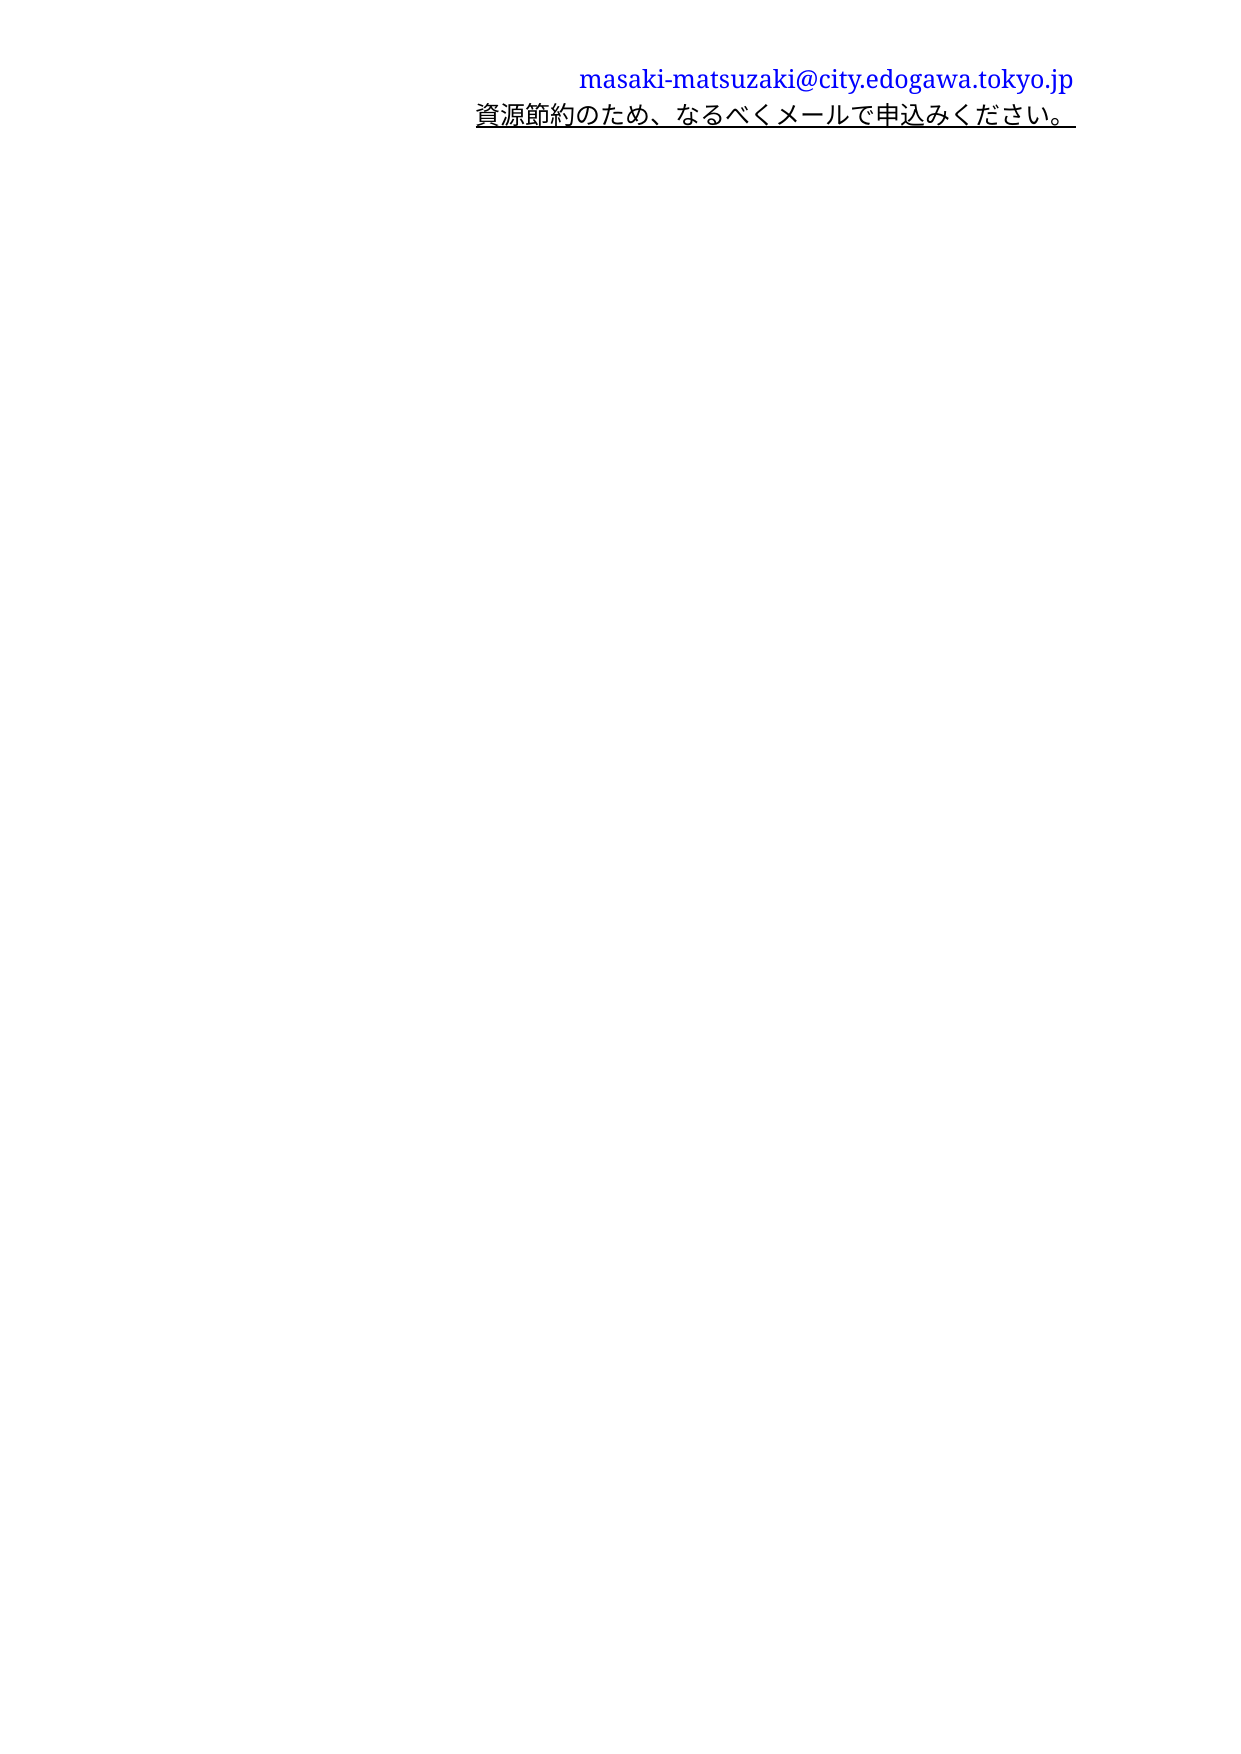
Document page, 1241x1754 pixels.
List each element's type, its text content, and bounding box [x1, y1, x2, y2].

text masaki-matsuzaki@city.edogawa.tokyo.jp [579, 61, 1104, 95]
text 資源節約のため、なるべくメールで申込みください。 [475, 95, 1104, 132]
